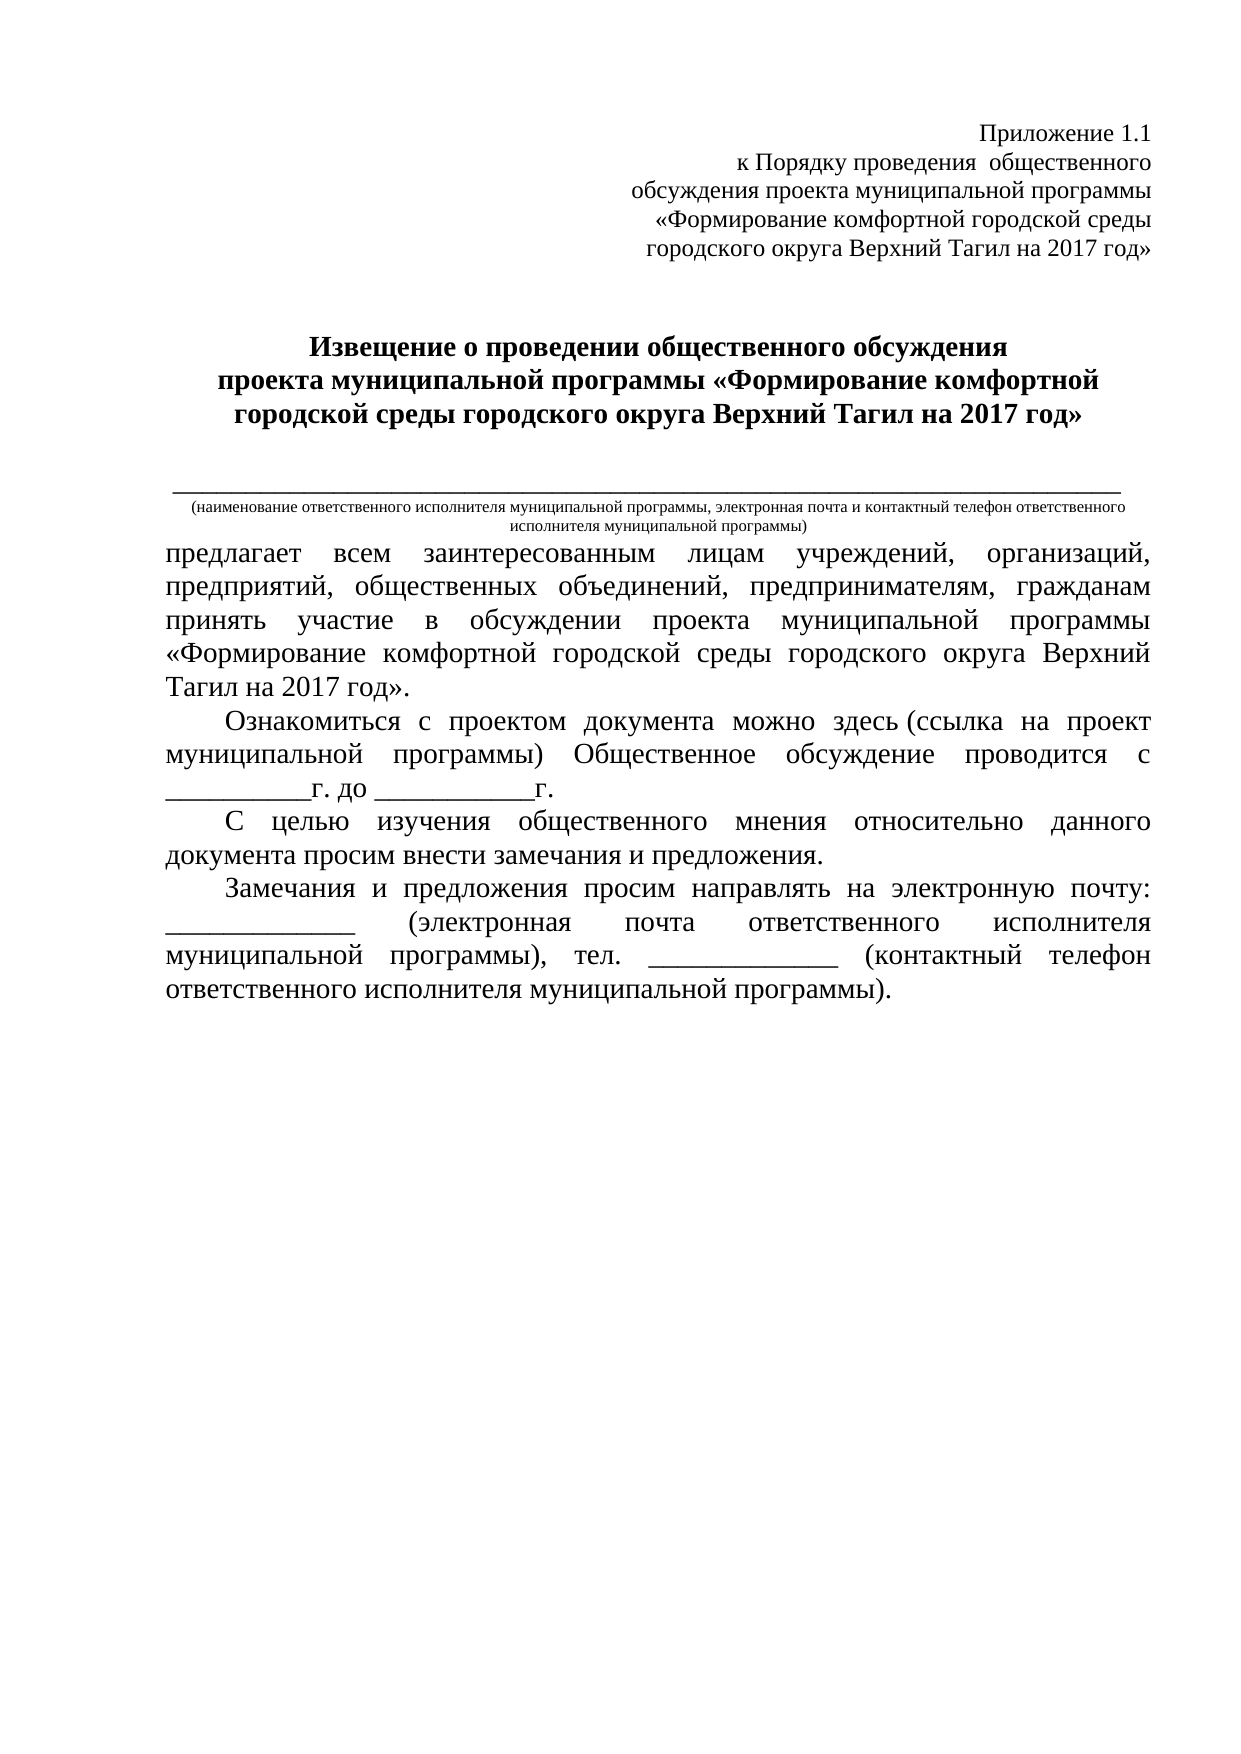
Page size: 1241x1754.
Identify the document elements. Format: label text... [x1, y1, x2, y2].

text Приложение 1.1 [165, 118, 1152, 147]
text городского округа Верхний Тагил на 2017 год» [165, 233, 1152, 262]
text С целью изучения общественного мнения относительно данного документа просим внести замечания и предложения. [165, 803, 1152, 870]
text Ознакомиться с проектом документа можно здесь (ссылка на проект муниципальной программы) Общественное обсуждение проводится с __________г. до ___________г. [165, 703, 1152, 803]
text «Формирование комфортной городской среды [165, 204, 1152, 233]
text предлагает всем заинтересованным лицам учреждений, организаций, предприятий, общественных объединений, предпринимателям, гражданам принять участие в обсуждении проекта муниципальной программы «Формирование комфортной городской среды городского округа Верхний Тагил на 2017 год». [165, 535, 1152, 703]
text (наименование ответственного исполнителя муниципальной программы, электронная почта и контактный телефон ответственного исполнителя муниципальной программы) [165, 497, 1152, 535]
text Замечания и предложения просим направлять на электронную почту: _____________ (электронная почта ответственного исполнителя муниципальной программы), тел. _____________ (контактный телефон ответственного исполнителя муниципальной программы). [165, 870, 1152, 1004]
text обсуждения проекта муниципальной программы [165, 176, 1152, 204]
text проекта муниципальной программы «Формирование комфортной городской среды городского округа Верхний Тагил на 2017 год» [165, 362, 1152, 429]
text _________________________________________________________________ [165, 463, 1152, 497]
text Извещение о проведении общественного обсуждения [165, 329, 1152, 362]
text к Порядку проведения общественного [165, 147, 1152, 176]
